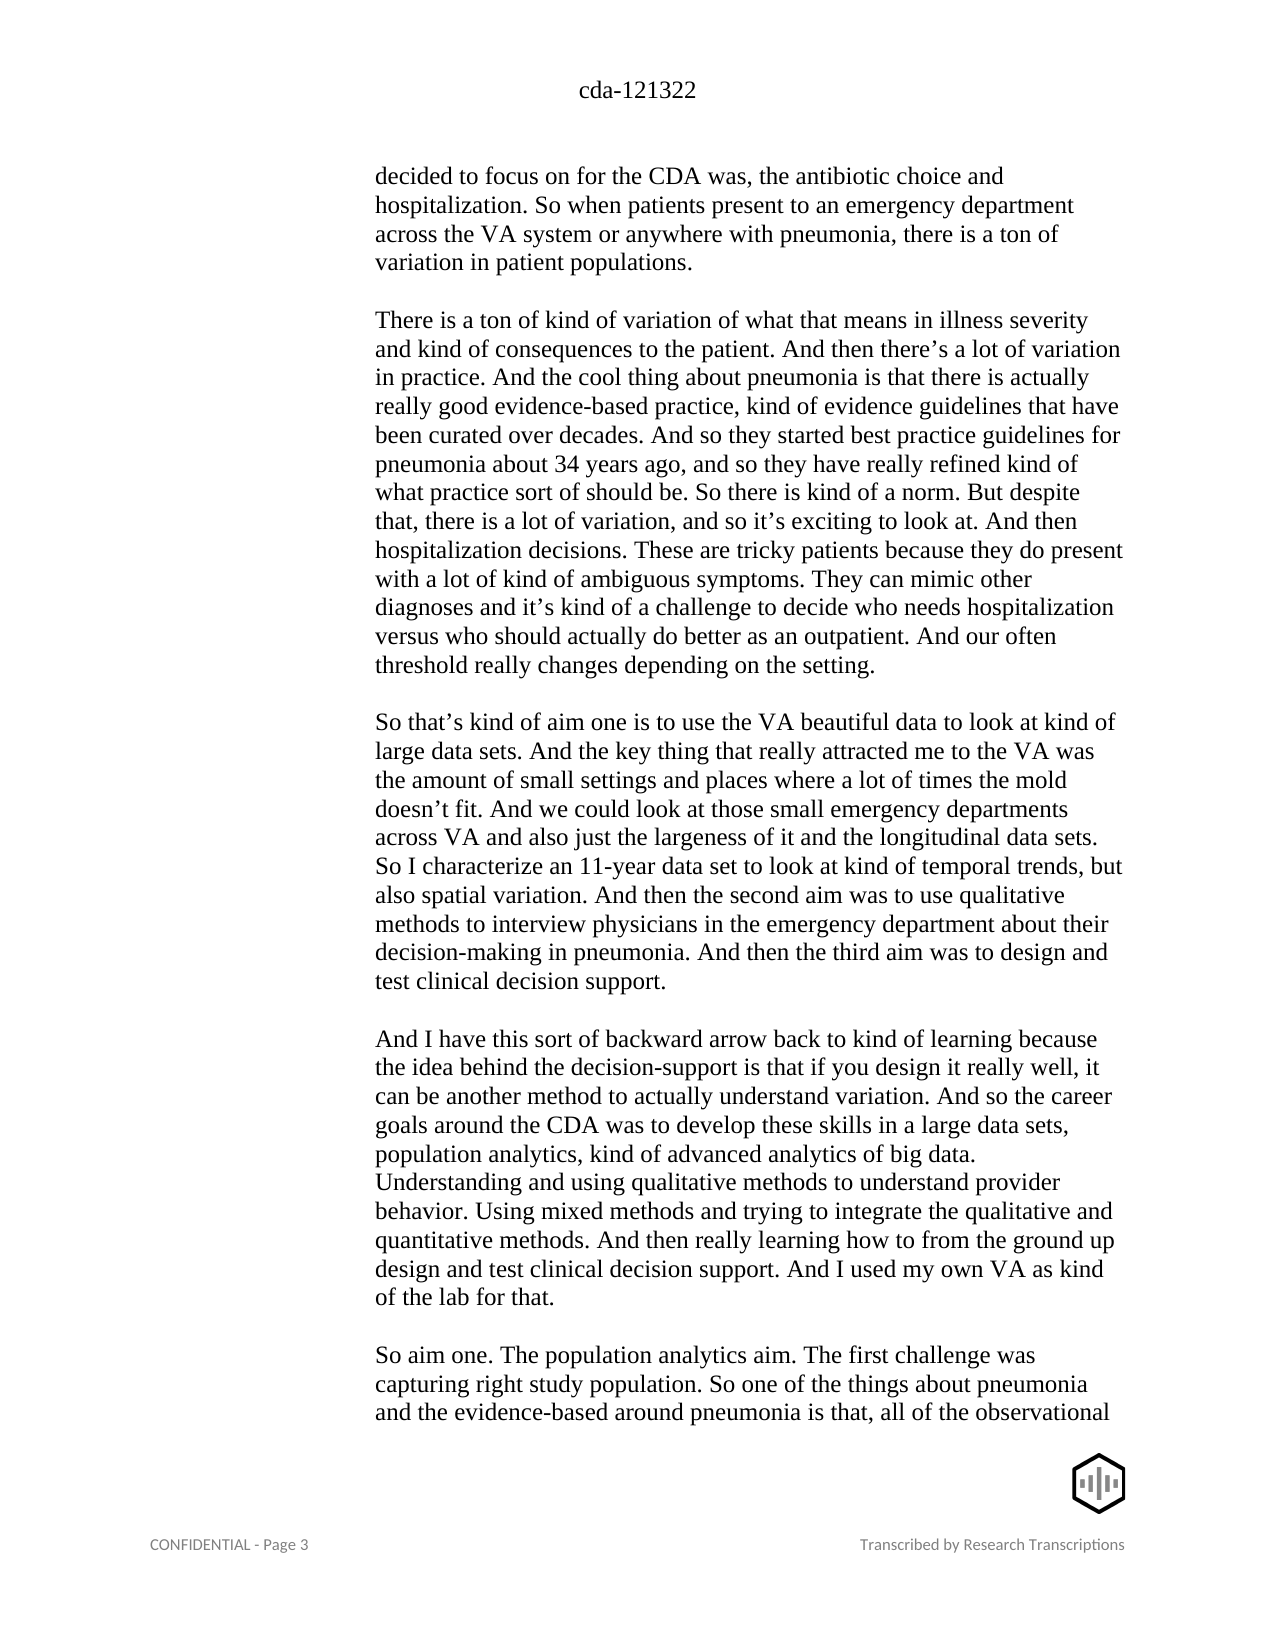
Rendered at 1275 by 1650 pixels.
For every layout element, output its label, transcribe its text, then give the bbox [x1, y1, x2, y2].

picture [1072, 1453, 1125, 1514]
